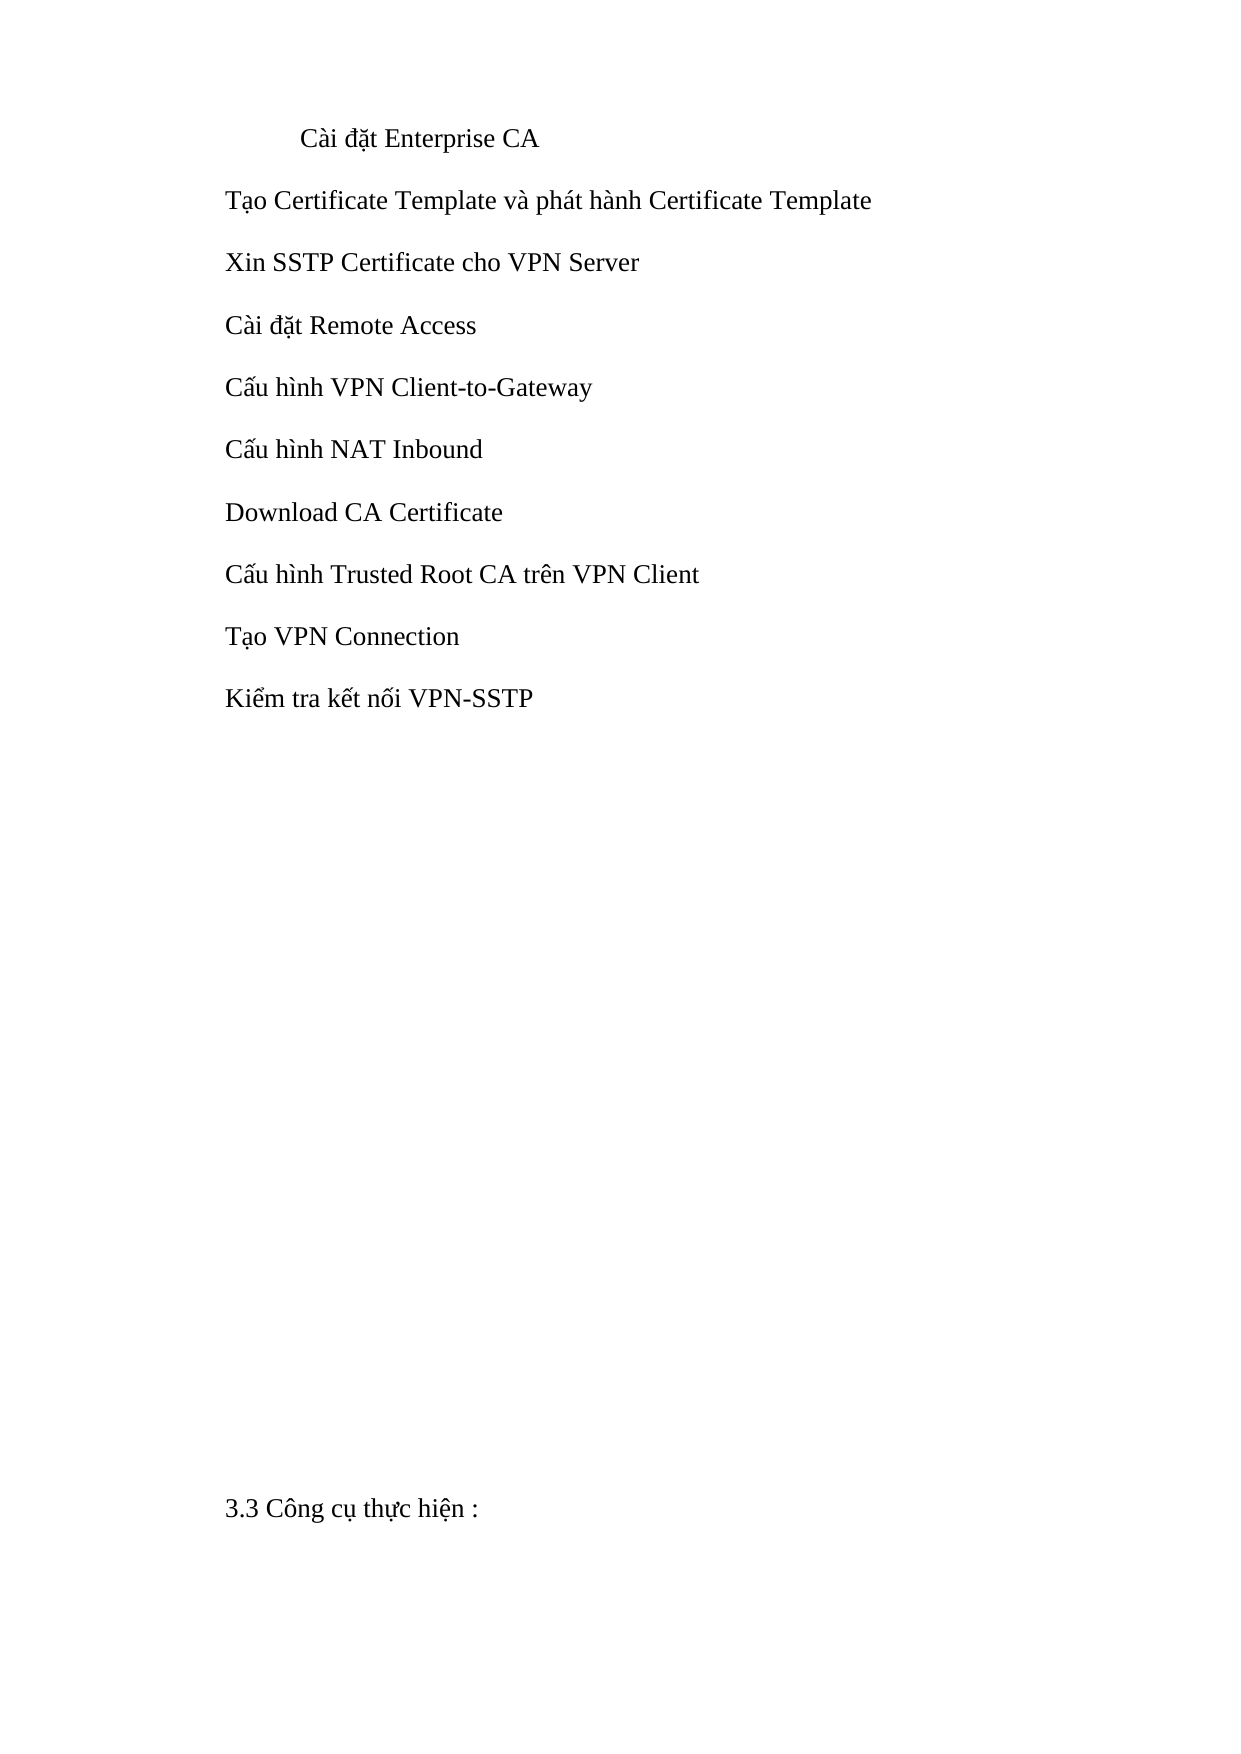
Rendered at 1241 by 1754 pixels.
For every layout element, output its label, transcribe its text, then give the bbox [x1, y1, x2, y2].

subtitle Tạo Certificate Template và phát hành Certificate Template [150, 184, 1090, 215]
subtitle Download CA Certificate [150, 496, 1090, 527]
subtitle Xin SSTP Certificate cho VPN Server [150, 246, 1090, 278]
subtitle Cấu hình NAT Inbound [150, 433, 1090, 464]
subtitle 3.3 Công cụ thực hiện : [150, 1492, 1090, 1523]
subtitle Cài đặt Enterprise CA [150, 122, 1090, 153]
subtitle Kiểm tra kết nối VPN-SSTP [150, 682, 1090, 714]
subtitle Tạo VPN Connection [150, 620, 1090, 651]
subtitle Cấu hình VPN Client-to-Gateway [150, 371, 1090, 402]
subtitle Cấu hình Trusted Root CA trên VPN Client [150, 558, 1090, 589]
subtitle Cài đặt Remote Access [150, 309, 1090, 340]
